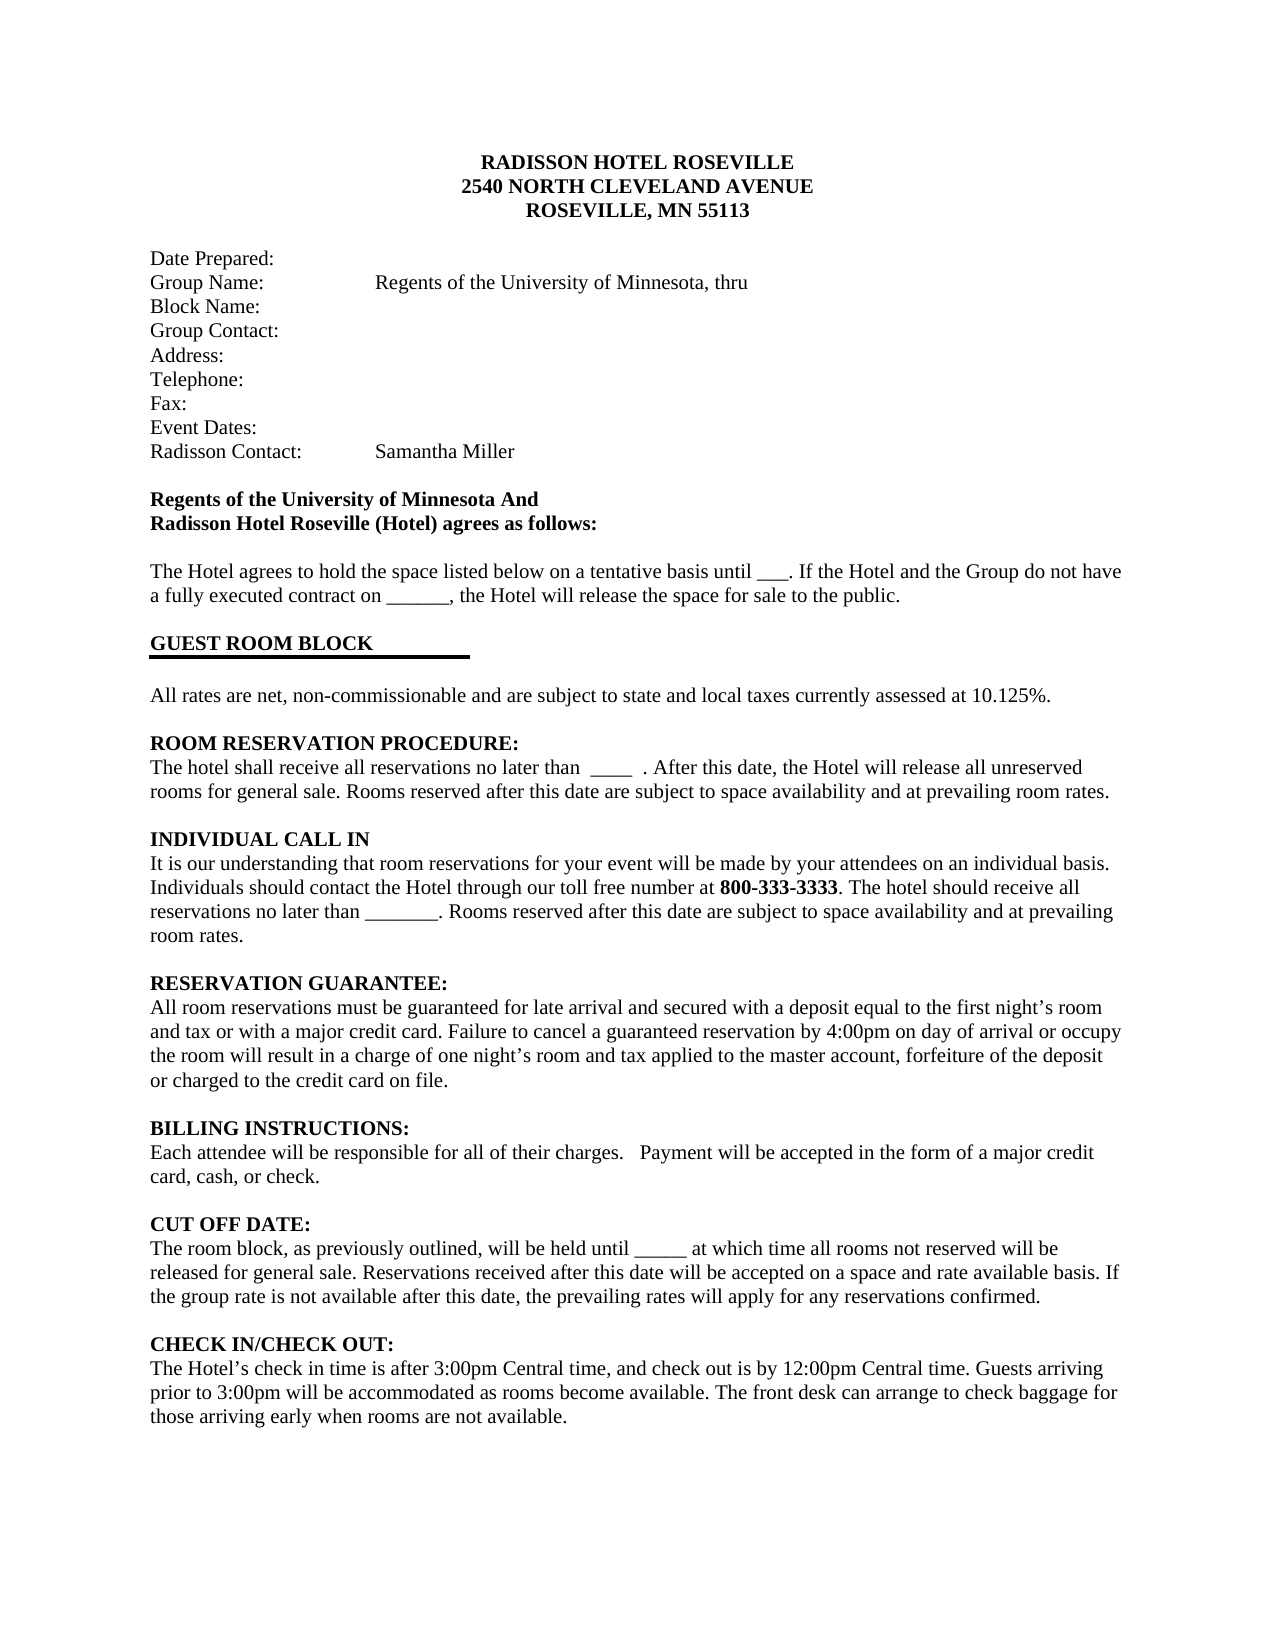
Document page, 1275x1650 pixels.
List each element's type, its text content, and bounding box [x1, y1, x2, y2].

text Address: [150, 342, 1125, 367]
text ROOM RESERVATION PROCEDURE: [150, 731, 1125, 755]
text BILLING INSTRUCTIONS: [150, 1116, 1125, 1140]
text Each attendee will be responsible for all of their charges. Payment will be accepted in the form of a major credit card, cash, or check. [150, 1140, 1125, 1188]
text INDIVIDUAL CALL IN [150, 827, 1125, 851]
text Group Contact: [150, 318, 1125, 342]
text CHECK IN/CHECK OUT: [150, 1332, 1125, 1356]
text Event Dates: [150, 415, 1125, 439]
text All room reservations must be guaranteed for late arrival and secured with a deposit equal to the first night’s room and tax or with a major credit card. Failure to cancel a guaranteed reservation by 4:00pm on day of arrival or occupy the room will result in a charge of one night’s room and tax applied to the master account, forfeiture of the deposit or charged to the credit card on file. [150, 995, 1125, 1092]
text Regents of the University of Minnesota And [150, 487, 1125, 511]
text Radisson Hotel (Hotel) agrees as follows: [150, 511, 1125, 535]
text The hotel shall receive all reservations no later than ____ . After this date, the Hotel will release all unreserved rooms for general sale. Rooms reserved after this date are subject to space availability and at prevailing room rates. [150, 755, 1125, 803]
text Telephone: [150, 367, 1125, 391]
text RESERVATION GUARANTEE: [150, 971, 1125, 995]
text GUEST ROOM BLOCK [150, 631, 1125, 655]
text The Hotel’s check in time is after 3:00pm Central time, and check out is by Central time. Guests arriving prior to will be accommodated as rooms become available. The front desk can arrange to check baggage for those arriving early when rooms are not available. [150, 1356, 1125, 1428]
text All rates are net, non-commissionable and are subject to state and local taxes currently assessed at 10.125%. [150, 682, 1125, 707]
text RADISSON HOTEL ROSEVILLE [150, 150, 1125, 174]
text Group Name: Regents of the University of Minnesota, thru [150, 270, 1125, 294]
text It is our understanding that room reservations for your event will be made by your attendees on an individual basis. Individuals should contact the Hotel through our toll free number at 800-333-3333. The hotel should receive all reservations no later than _______. Rooms reserved after this date are subject to space availability and at prevailing room rates. [150, 851, 1125, 947]
text CUT OFF DATE: [150, 1212, 1125, 1236]
text Date Prepared: [150, 246, 1125, 270]
text The room block, as previously outlined, will be held until _____ at which time all rooms not reserved will be released for general sale. Reservations received after this date will be accepted on a space and rate available basis. If the group rate is not available after this date, the prevailing rates will apply for any reservations confirmed. [150, 1236, 1125, 1308]
text The Hotel agrees to hold the space listed below on a tentative basis until ___. If the Hotel and the Group do not have a fully executed contract on ______, the Hotel will release the space for sale to the public. [150, 559, 1125, 607]
text Radisson Contact: Samantha Miller [150, 439, 1125, 463]
text Fax: [150, 391, 1125, 415]
text Block Name: [150, 294, 1125, 318]
